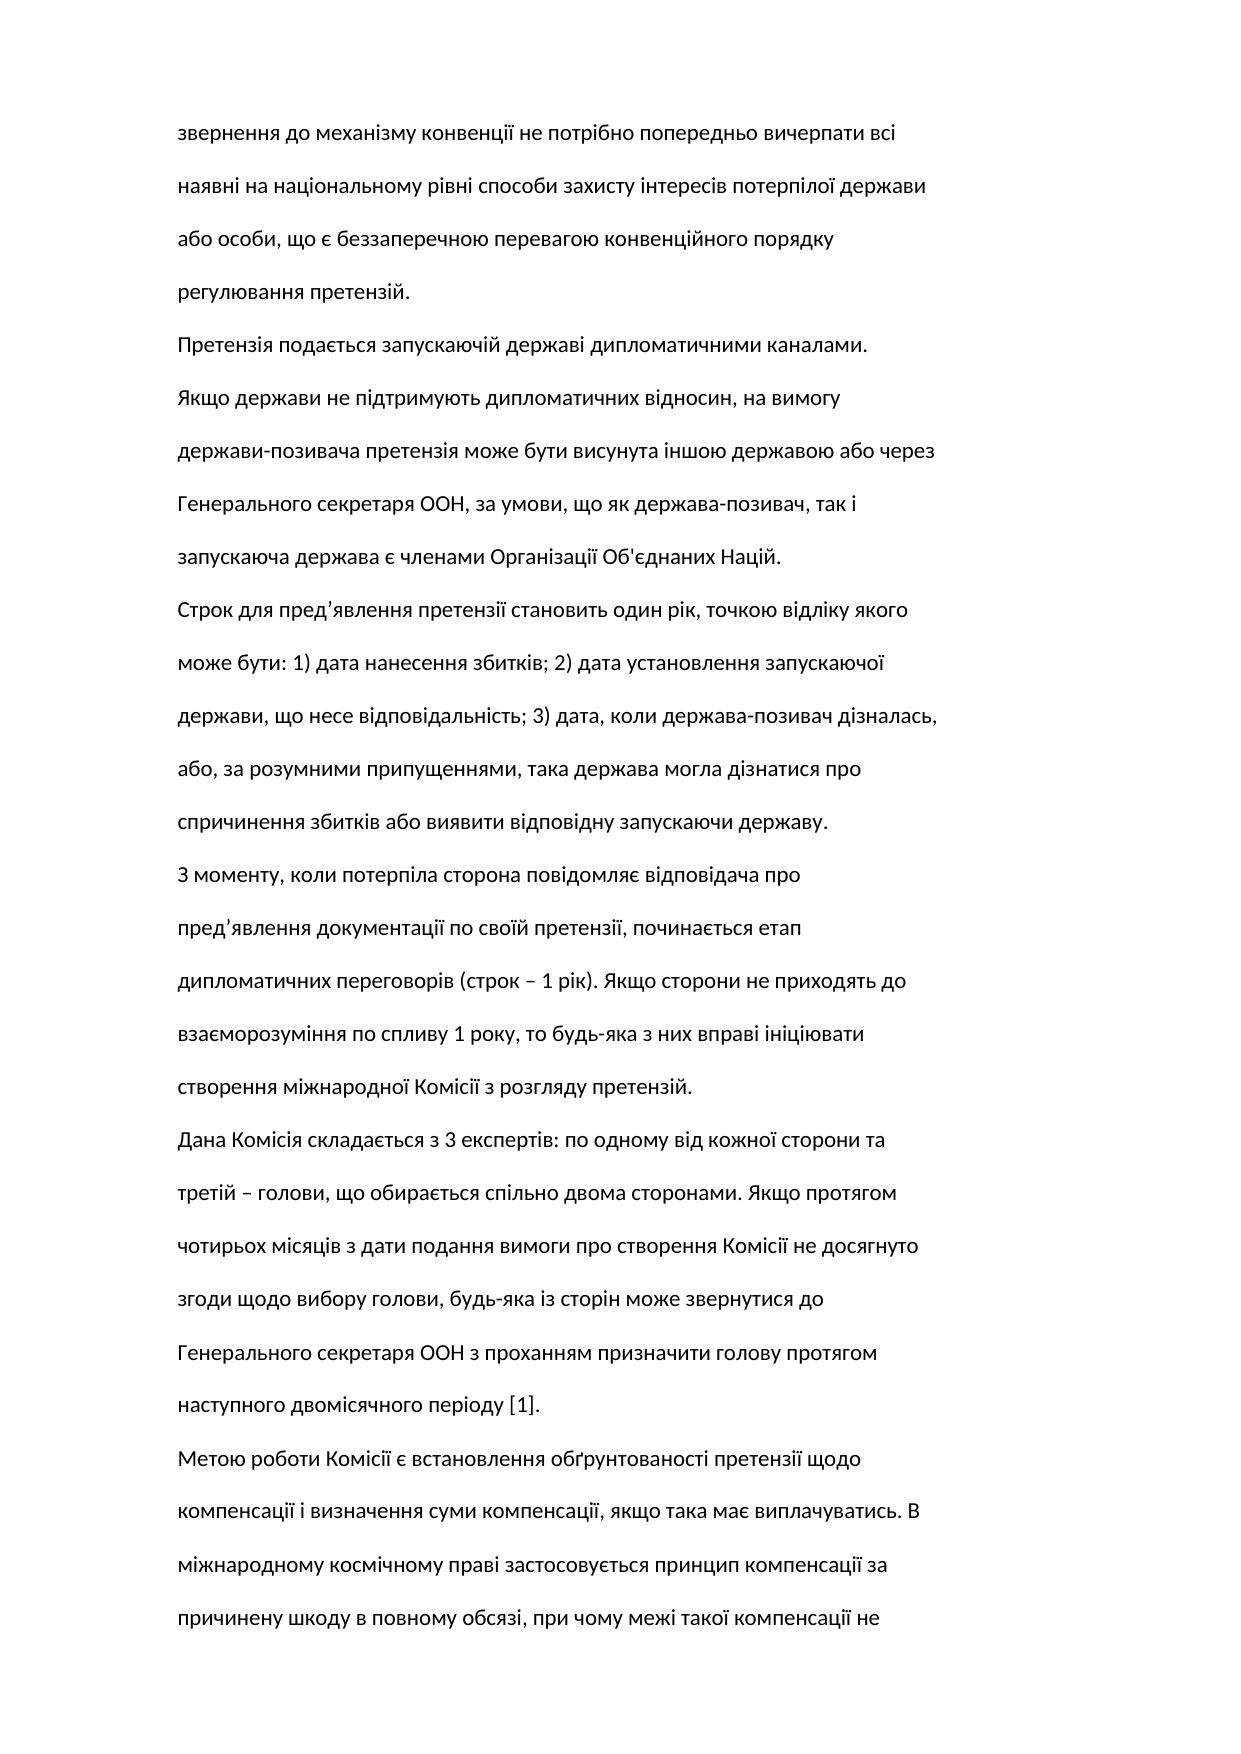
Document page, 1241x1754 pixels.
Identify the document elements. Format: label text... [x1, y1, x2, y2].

text Строк для пред’явлення претензії становить один рік, точкою відліку якого [177, 595, 1152, 623]
text чотирьох місяців з дати подання вимоги про створення Комісії не досягнуто [177, 1232, 1152, 1259]
text спричинення збитків або виявити відповідну запускаючи державу. [177, 807, 1152, 835]
text або, за розумними припущеннями, така держава могла дізнатися про [177, 754, 1152, 782]
text створення міжнародної Комісії з розгляду претензій. [177, 1072, 1152, 1101]
text держави, що несе відповідальність; 3) дата, коли держава-позивач дізналась, [177, 701, 1152, 729]
text Претензія подається запускаючій державі дипломатичними каналами. [177, 330, 1152, 358]
text Якщо держави не підтримують дипломатичних відносин, на вимогу [177, 383, 1152, 411]
text наступного двомісячного періоду [1]. [177, 1391, 1152, 1419]
text дипломатичних переговорів (строк – 1 рік). Якщо сторони не приходять до [177, 966, 1152, 994]
text або особи, що є беззаперечною перевагою конвенційного порядку [177, 224, 1152, 252]
text Генерального секретаря ООН, за умови, що як держава-позивач, так і [177, 489, 1152, 517]
text Метою роботи Комісії є встановлення обґрунтованості претензії щодо [177, 1444, 1152, 1472]
text взаєморозуміння по спливу 1 року, то будь-яка з них вправі ініціювати [177, 1019, 1152, 1047]
text міжнародному космічному праві застосовується принцип компенсації за [177, 1550, 1152, 1578]
text може бути: 1) дата нанесення збитків; 2) дата установлення запускаючої [177, 648, 1152, 676]
text компенсації і визначення суми компенсації, якщо така має виплачуватись. В [177, 1497, 1152, 1525]
text згоди щодо вибору голови, будь-яка із сторін може звернутися до [177, 1284, 1152, 1313]
text наявні на національному рівні способи захисту інтересів потерпілої держави [177, 171, 1152, 199]
text звернення до механізму конвенції не потрібно попередньо вичерпати всі [177, 118, 1152, 146]
text причинену шкоду в повному обсязі, при чому межі такої компенсації не [177, 1603, 1152, 1631]
text третій – голови, що обирається спільно двома сторонами. Якщо протягом [177, 1178, 1152, 1207]
text пред’явлення документації по своїй претензії, починається етап [177, 913, 1152, 941]
text Дана Комісія складається з 3 експертів: по одному від кожної сторони та [177, 1126, 1152, 1153]
text З моменту, коли потерпіла сторона повідомляє відповідача про [177, 860, 1152, 888]
text Генерального секретаря ООН з проханням призначити голову протягом [177, 1338, 1152, 1366]
text держави-позивача претензія може бути висунута іншою державою або через [177, 436, 1152, 464]
text регулювання претензій. [177, 277, 1152, 305]
text запускаюча держава є членами Організації Об'єднаних Націй. [177, 542, 1152, 570]
